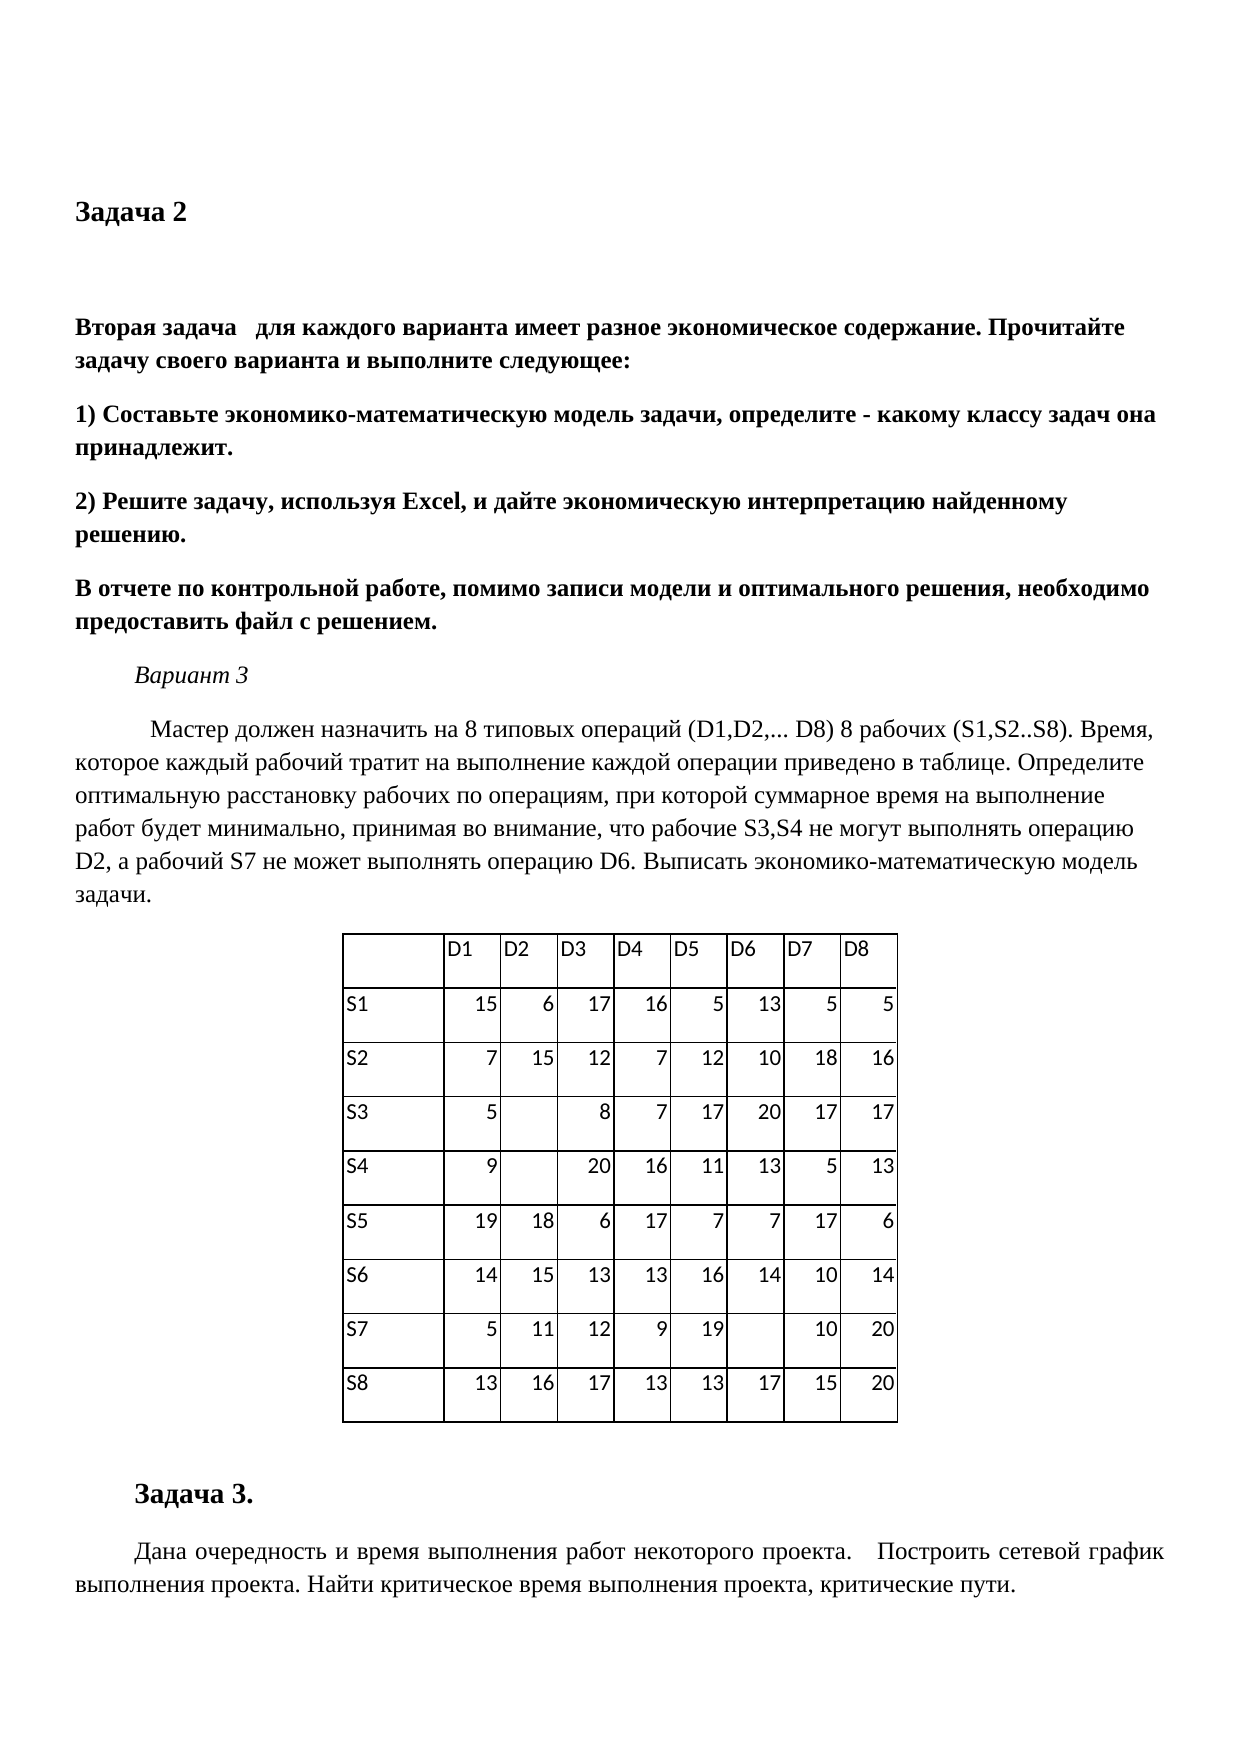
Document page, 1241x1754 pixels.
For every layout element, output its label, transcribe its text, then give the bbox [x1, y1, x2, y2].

table_cell 13 [728, 989, 783, 1041]
table_cell 13 [841, 1150, 897, 1204]
table_cell 14 [728, 1260, 783, 1313]
table_cell 17 [728, 1369, 783, 1421]
table_cell 20 [841, 1367, 897, 1421]
table_cell 17 [558, 1369, 613, 1421]
table_cell 7 [615, 1097, 670, 1150]
table_cell 17 [785, 1097, 840, 1150]
table_cell 15 [445, 989, 500, 1041]
table_cell 11 [501, 1314, 557, 1367]
table_cell 13 [558, 1260, 613, 1313]
table_cell 17 [671, 1097, 726, 1150]
table_cell 13 [671, 1369, 726, 1421]
table_cell 20 [558, 1152, 613, 1204]
table_cell 15 [785, 1369, 840, 1421]
text Вторая задача для каждого варианта имеет разное экономическое содержание. Прочитайте задачу своего варианта и выполните следующее: [75, 312, 1165, 374]
text Вариант 3 [75, 660, 1165, 689]
table_header D3 [558, 935, 613, 987]
table_cell 18 [501, 1206, 557, 1258]
table_cell 20 [841, 1313, 897, 1367]
table_cell 16 [671, 1260, 726, 1313]
table_cell 8 [558, 1097, 613, 1150]
table_header D6 [728, 935, 783, 987]
table_cell 15 [501, 1260, 557, 1313]
table_cell 20 [728, 1097, 783, 1150]
table_cell 7 [615, 1043, 670, 1096]
table_cell 5 [841, 987, 897, 1041]
table_header [344, 935, 443, 987]
table_cell 17 [558, 989, 613, 1041]
table_cell S8 [344, 1369, 443, 1421]
table_cell 18 [785, 1043, 840, 1096]
table_header D7 [785, 935, 840, 987]
table_cell 16 [615, 1152, 670, 1204]
table_cell 13 [728, 1152, 783, 1204]
table_cell 12 [671, 1043, 726, 1096]
text Дана очередность и время выполнения работ некоторого проекта. Построить сетевой график выполнения проекта. Найти критическое время выполнения проекта, критические пути. [75, 1536, 1165, 1598]
table_cell S1 [344, 989, 443, 1041]
table_cell [728, 1314, 783, 1367]
table_cell S2 [344, 1043, 443, 1096]
table_header D4 [615, 935, 670, 987]
table_cell 13 [615, 1369, 670, 1421]
table_cell 16 [841, 1041, 897, 1096]
table_header D8 [841, 935, 897, 987]
table_cell 6 [841, 1204, 897, 1258]
table_cell S7 [344, 1314, 443, 1367]
table_cell 6 [501, 989, 557, 1041]
table_cell 6 [558, 1206, 613, 1258]
text Мастер должен назначить на 8 типовых операций (D1,D2,... D8) 8 рабочих (S1,S2..S8). Время, которое каждый рабочий тратит на выполнение каждой операции приведено в таблице. Определите оптимальную расстановку рабочих по операциям, при которой суммарное время на выполнение работ будет минимально, принимая во внимание, что рабочие S3,S4 не могут выполнять операцию D2, а рабочий S7 не может выполнять операцию D6. Выписать экономико-математическую модель задачи. [75, 714, 1165, 908]
table_cell 5 [785, 1152, 840, 1204]
table_cell S6 [344, 1260, 443, 1313]
table_cell 17 [841, 1096, 897, 1150]
table_cell 7 [445, 1043, 500, 1096]
table_cell 16 [501, 1369, 557, 1421]
table_header D2 [501, 935, 557, 987]
table_cell 14 [445, 1260, 500, 1313]
table_cell 14 [841, 1259, 897, 1313]
table_cell 9 [445, 1152, 500, 1204]
table_cell 9 [615, 1314, 670, 1367]
table_cell [501, 1152, 557, 1204]
table_cell S4 [344, 1152, 443, 1204]
table_cell 12 [558, 1043, 613, 1096]
table_cell 15 [501, 1043, 557, 1096]
table_cell 13 [445, 1369, 500, 1421]
table_cell 10 [785, 1314, 840, 1367]
table_cell 17 [785, 1206, 840, 1258]
table_cell 16 [615, 989, 670, 1041]
text Задача 2 [75, 194, 1165, 227]
table_cell 10 [785, 1260, 840, 1313]
text 1) Составьте экономико-математическую модель задачи, определите - какому классу задач она принадлежит. [75, 399, 1165, 461]
table_cell S5 [344, 1206, 443, 1258]
table_cell 5 [671, 989, 726, 1041]
text Задача 3. [75, 1477, 1165, 1510]
table_cell 5 [785, 989, 840, 1041]
table_cell 19 [671, 1314, 726, 1367]
table_cell 5 [445, 1314, 500, 1367]
table_cell 13 [615, 1260, 670, 1313]
table_cell 10 [728, 1043, 783, 1096]
table_cell 7 [728, 1206, 783, 1258]
table_cell 12 [558, 1314, 613, 1367]
text В отчете по контрольной работе, помимо записи модели и оптимального решения, необходимо предоставить файл с решением. [75, 573, 1165, 635]
table_cell 17 [615, 1206, 670, 1258]
table_cell S3 [344, 1097, 443, 1150]
text 2) Решите задачу, используя Excel, и дайте экономическую интерпретацию найденному решению. [75, 486, 1165, 548]
table_cell [501, 1097, 557, 1150]
table_header D5 [671, 935, 726, 987]
table_cell 7 [671, 1206, 726, 1258]
table_header D1 [445, 935, 500, 987]
table_cell 19 [445, 1206, 500, 1258]
table_cell 5 [445, 1097, 500, 1150]
table_cell 11 [671, 1152, 726, 1204]
